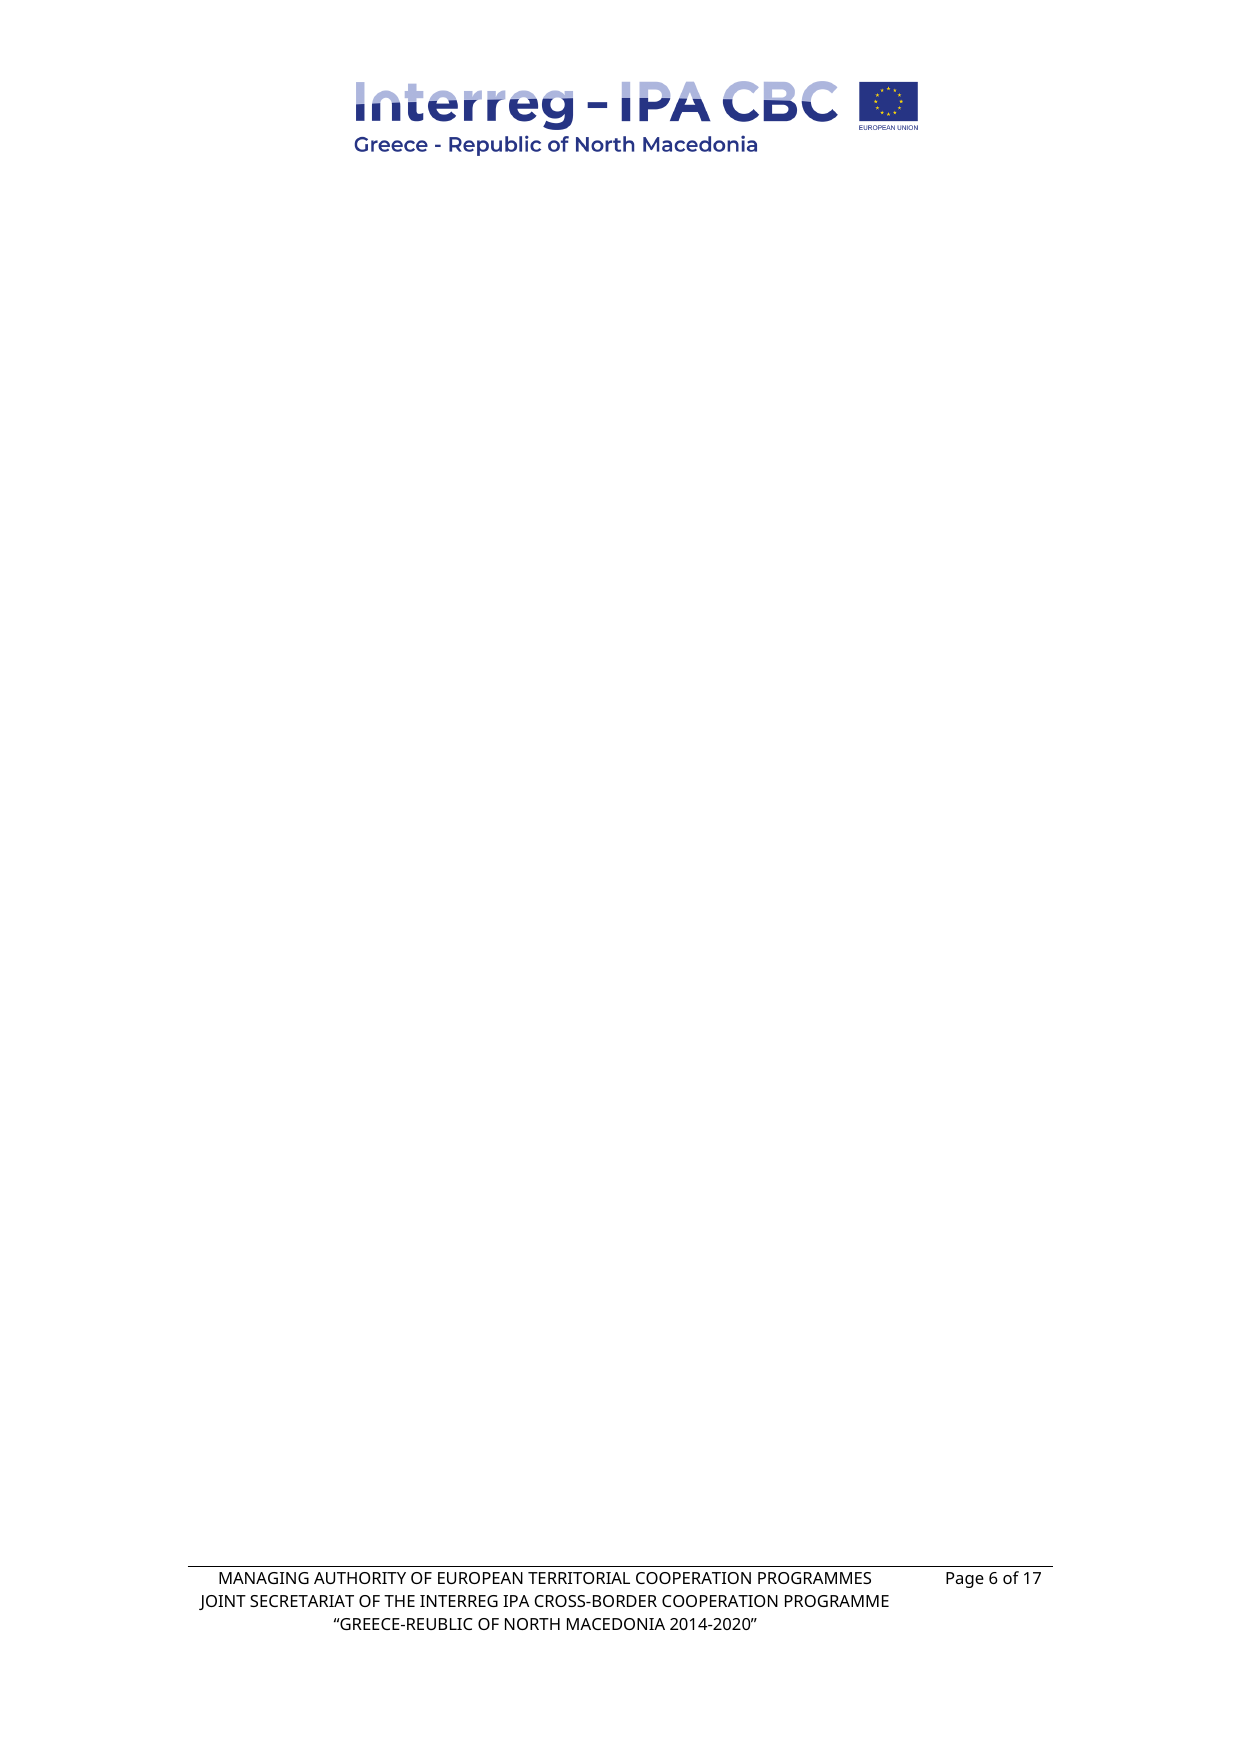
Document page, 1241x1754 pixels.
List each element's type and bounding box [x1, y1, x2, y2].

picture [346, 73, 926, 163]
